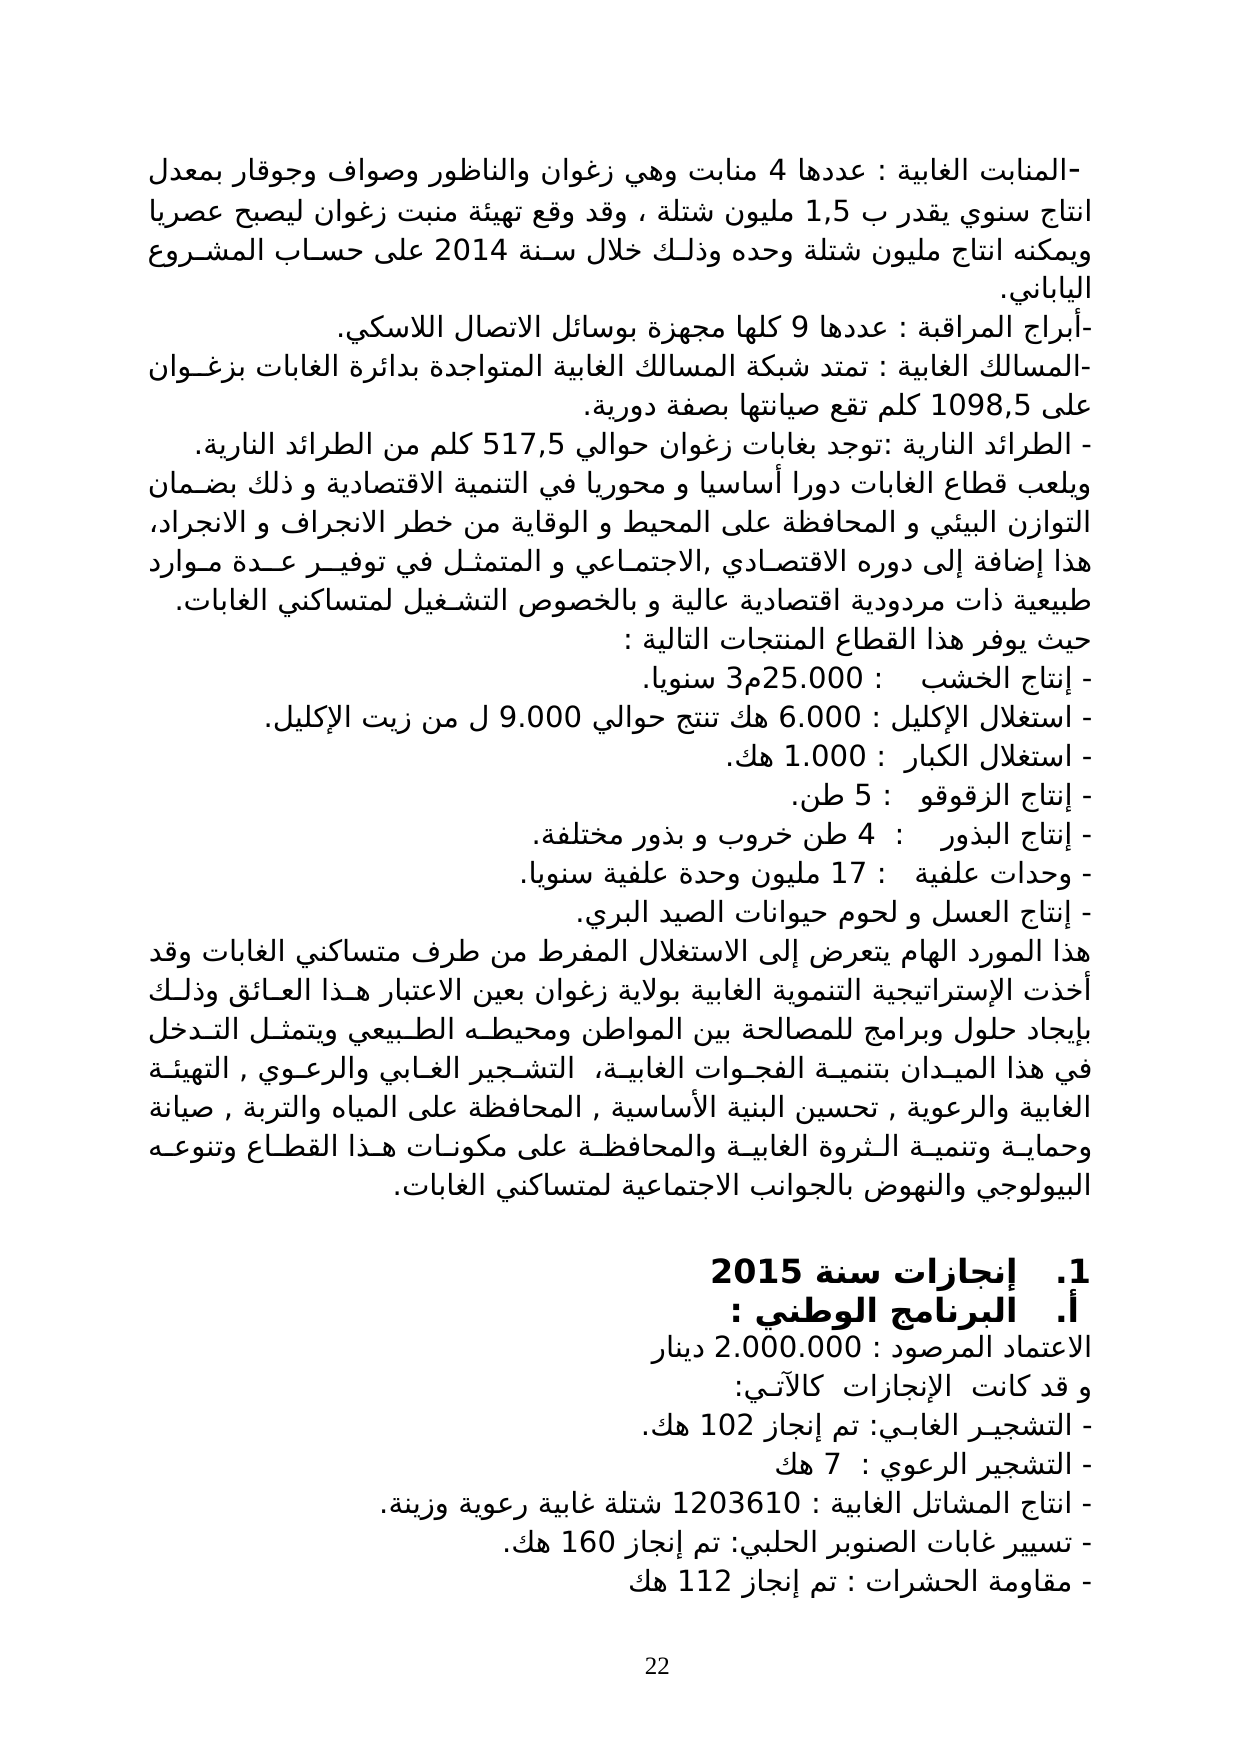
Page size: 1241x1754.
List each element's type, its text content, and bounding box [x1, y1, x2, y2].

text - مقاومة الحشرات : تم إنجاز 112 هك [148, 1564, 1092, 1598]
text ويلعب قطاع الغابات دورا أساسيا و محوريا في التنمية الاقتصادية و ذلك بضمان التوازن البيئي و المحافظة على المحيط و الوقاية من خطر الانجراف و الانجراد، هذا إضافة إلى دوره الاقتصادي ,الاجتماعي و المتمثل في توفيـر عـدة موارد طبيعية ذات مردودية اقتصادية عالية و بالخصوص التشـغيل لمتساكني الغابات. [148, 467, 1092, 617]
text - إنتاج الزقوقو : 5 طن. [148, 778, 1092, 812]
text - التشجير الرعوي : 7 هك [148, 1447, 1092, 1481]
text و قد كانت الإنجازات كالآتـي: [148, 1369, 1092, 1403]
text -المنابت الغابية : عددها 4 منابت وهي زغوان والناظور وصواف وجوقار بمعدل انتاج سنوي يقدر ب 1,5 مليون شتلة ، وقد وقع تهيئة منبت زغوان ليصبح عصريا ويمكنه انتاج مليون شتلة وحده وذلك خلال سنة 2014 على حساب المشروع الياباني. [148, 148, 1092, 306]
text - إنتاج الخشب : 25.000م3 سنويا. [148, 661, 1092, 695]
list إنجازات سنة 2015 [148, 1252, 1055, 1291]
text - إنتاج البذور : 4 طن خروب و بذور مختلفة. [148, 817, 1092, 851]
text - الطرائد النارية :توجد بغابات زغوان حوالي 517,5 كلم من الطرائد النارية. [148, 428, 1092, 462]
text - استغلال الإكليل : 6.000 هك تنتج حوالي 9.000 ل من زيت الإكليل. [148, 700, 1092, 734]
text حيث يوفر هذا القطاع المنتجات التالية : [148, 622, 1092, 656]
text الاعتماد المرصود : 2.000.000 دينار [148, 1330, 1092, 1364]
text - وحدات علفية : 17 مليون وحدة علفية سنويا. [148, 856, 1092, 890]
text -المسالك الغابية : تمتد شبكة المسالك الغابية المتواجدة بدائرة الغابات بزغوان على 1098,5 كلم تقع صيانتها بصفة دورية. [148, 350, 1092, 423]
text -أبراج المراقبة : عددها 9 كلها مجهزة بوسائل الاتصال اللاسكي. [148, 311, 1092, 345]
text - انتاج المشاتل الغابية : 1203610 شتلة غابية رعوية وزينة. [148, 1486, 1092, 1520]
text هذا المورد الهام يتعرض إلى الاستغلال المفرط من طرف متساكني الغابات وقد أخذت الإستراتيجية التنموية الغابية بولاية زغوان بعين الاعتبار هذا العائق وذلك بإيجاد حلول وبرامج للمصالحة بين المواطن ومحيطه الطبيعي ويتمثل التدخل في هذا الميدان بتنمية الفجوات الغابية، التشجير الغابي والرعوي , التهيئة الغابية والرعوية , تحسين البنية الأساسية , المحافظة على المياه والتربة , صيانة وحماية وتنمية الثروة الغابية والمحافظة على مكونات هذا القطاع وتنوعه البيولوجي والنهوض بالجوانب الاجتماعية لمتساكني الغابات. [148, 934, 1092, 1202]
text - التشجيـر الغابـي: تم إنجاز 102 هك. [148, 1408, 1092, 1442]
text - إنتاج العسل و لحوم حيوانات الصيد البري. [148, 895, 1092, 929]
list البرنامج الوطني : [148, 1291, 1055, 1330]
text - تسيير غابات الصنوبر الحلبي: تم إنجاز 160 هك. [148, 1525, 1092, 1559]
text - استغلال الكبار : 1.000 هك. [148, 739, 1092, 773]
